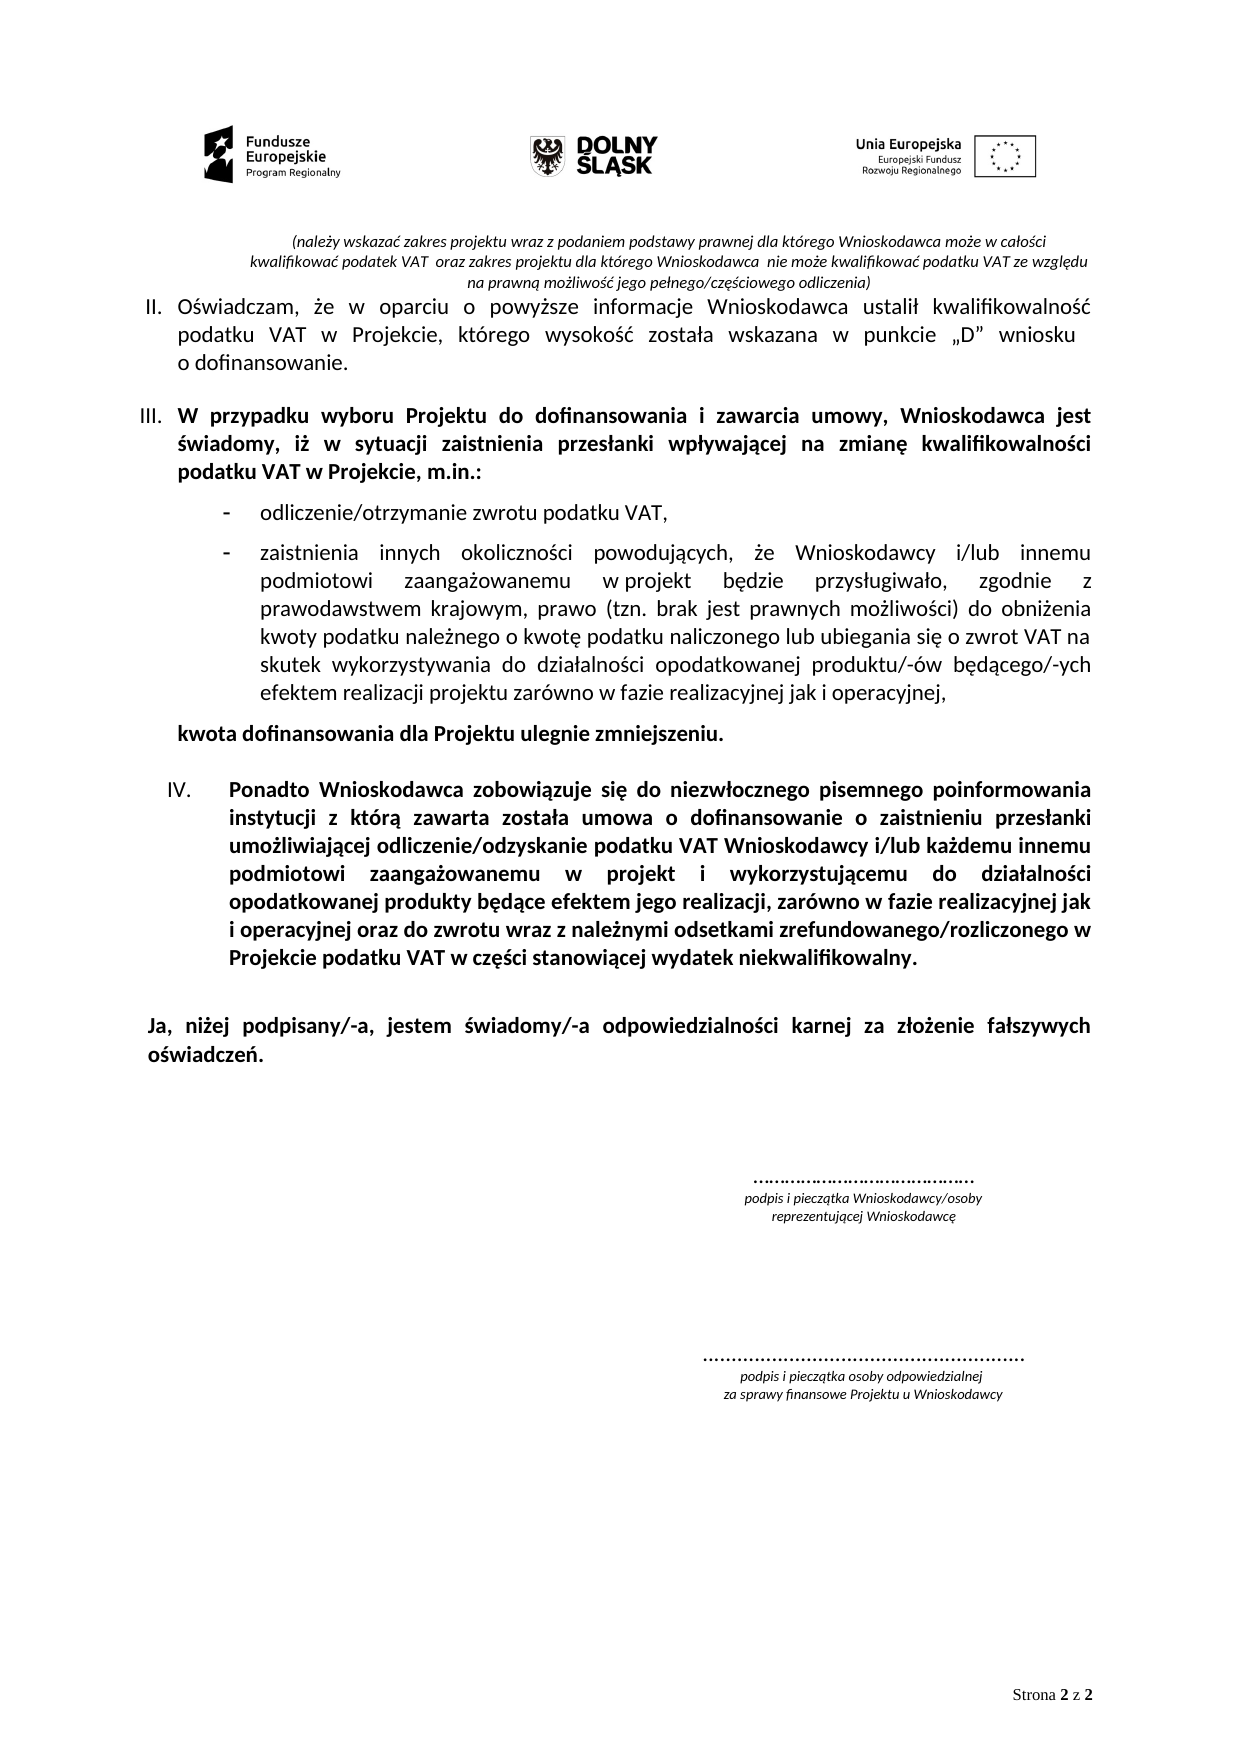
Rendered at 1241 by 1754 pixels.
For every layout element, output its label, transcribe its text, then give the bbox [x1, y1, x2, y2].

text podpis i pieczątka osoby odpowiedzialnej za sprawy finansowe Projektu u Wnioskodawcy [635, 1367, 1092, 1403]
text kwota dofinansowania dla Projektu ulegnie zmniejszeniu. [177, 719, 1092, 747]
list W przypadku wyboru Projektu do dofinansowania i zawarcia umowy, Wnioskodawca jest świadomy, iż w sytuacji zaistnienia przesłanki wpływającej na zmianę kwalifikowalności podatku VAT w Projekcie, m.in.: [162, 401, 1092, 485]
list zaistnienia innych okoliczności powodujących, że Wnioskodawcy i/lub innemu podmiotowi zaangażowanemu w projekt będzie przysługiwało, zgodnie z prawodawstwem krajowym, prawo (tzn. brak jest prawnych możliwości) do obniżenia kwoty podatku należnego o kwotę podatku naliczonego lub ubiegania się o zwrot VAT na skutek wykorzystywania do działalności opodatkowanej produktu/-ów będącego/-ych efektem realizacji projektu zarówno w fazie realizacyjnej jak i operacyjnej, [223, 538, 1092, 706]
picture [147, 73, 1093, 232]
list odliczenie/otrzymanie zwrotu podatku VAT, [223, 498, 1092, 526]
text ........................................................ [635, 1339, 1092, 1367]
text …………………………………… [635, 1161, 1092, 1189]
list Ponadto Wnioskodawca zobowiązuje się do niezwłocznego pisemnego poinformowania instytucji z którą zawarta została umowa o dofinansowanie o zaistnieniu przesłanki umożliwiającej odliczenie/odzyskanie podatku VAT Wnioskodawcy i/lub każdemu innemu podmiotowi zaangażowanemu w projekt i wykorzystującemu do działalności opodatkowanej produkty będące efektem jego realizacji, zarówno w fazie realizacyjnej jak i operacyjnej oraz do zwrotu wraz z należnymi odsetkami zrefundowanego/rozliczonego w Projekcie podatku VAT w części stanowiącej wydatek niekwalifikowalny. [191, 775, 1092, 971]
text (należy wskazać zakres projektu wraz z podaniem podstawy prawnej dla którego Wnioskodawca może w całości kwalifikować podatek VAT oraz zakres projektu dla którego Wnioskodawca nie może kwalifikować podatku VAT ze względu na prawną możliwość jego pełnego/częściowego odliczenia) [247, 232, 1092, 292]
text reprezentującej Wnioskodawcę [635, 1207, 1092, 1225]
list Oświadczam, że w oparciu o powyższe informacje Wnioskodawca ustalił kwalifikowalność podatku VAT w Projekcie, którego wysokość została wskazana w punkcie „D” wniosku o dofinansowanie. [162, 292, 1092, 376]
text Ja, niżej podpisany/-a, jestem świadomy/-a odpowiedzialności karnej za złożenie fałszywych oświadczeń. [148, 1012, 1092, 1068]
text podpis i pieczątka Wnioskodawcy/osoby [635, 1189, 1092, 1207]
